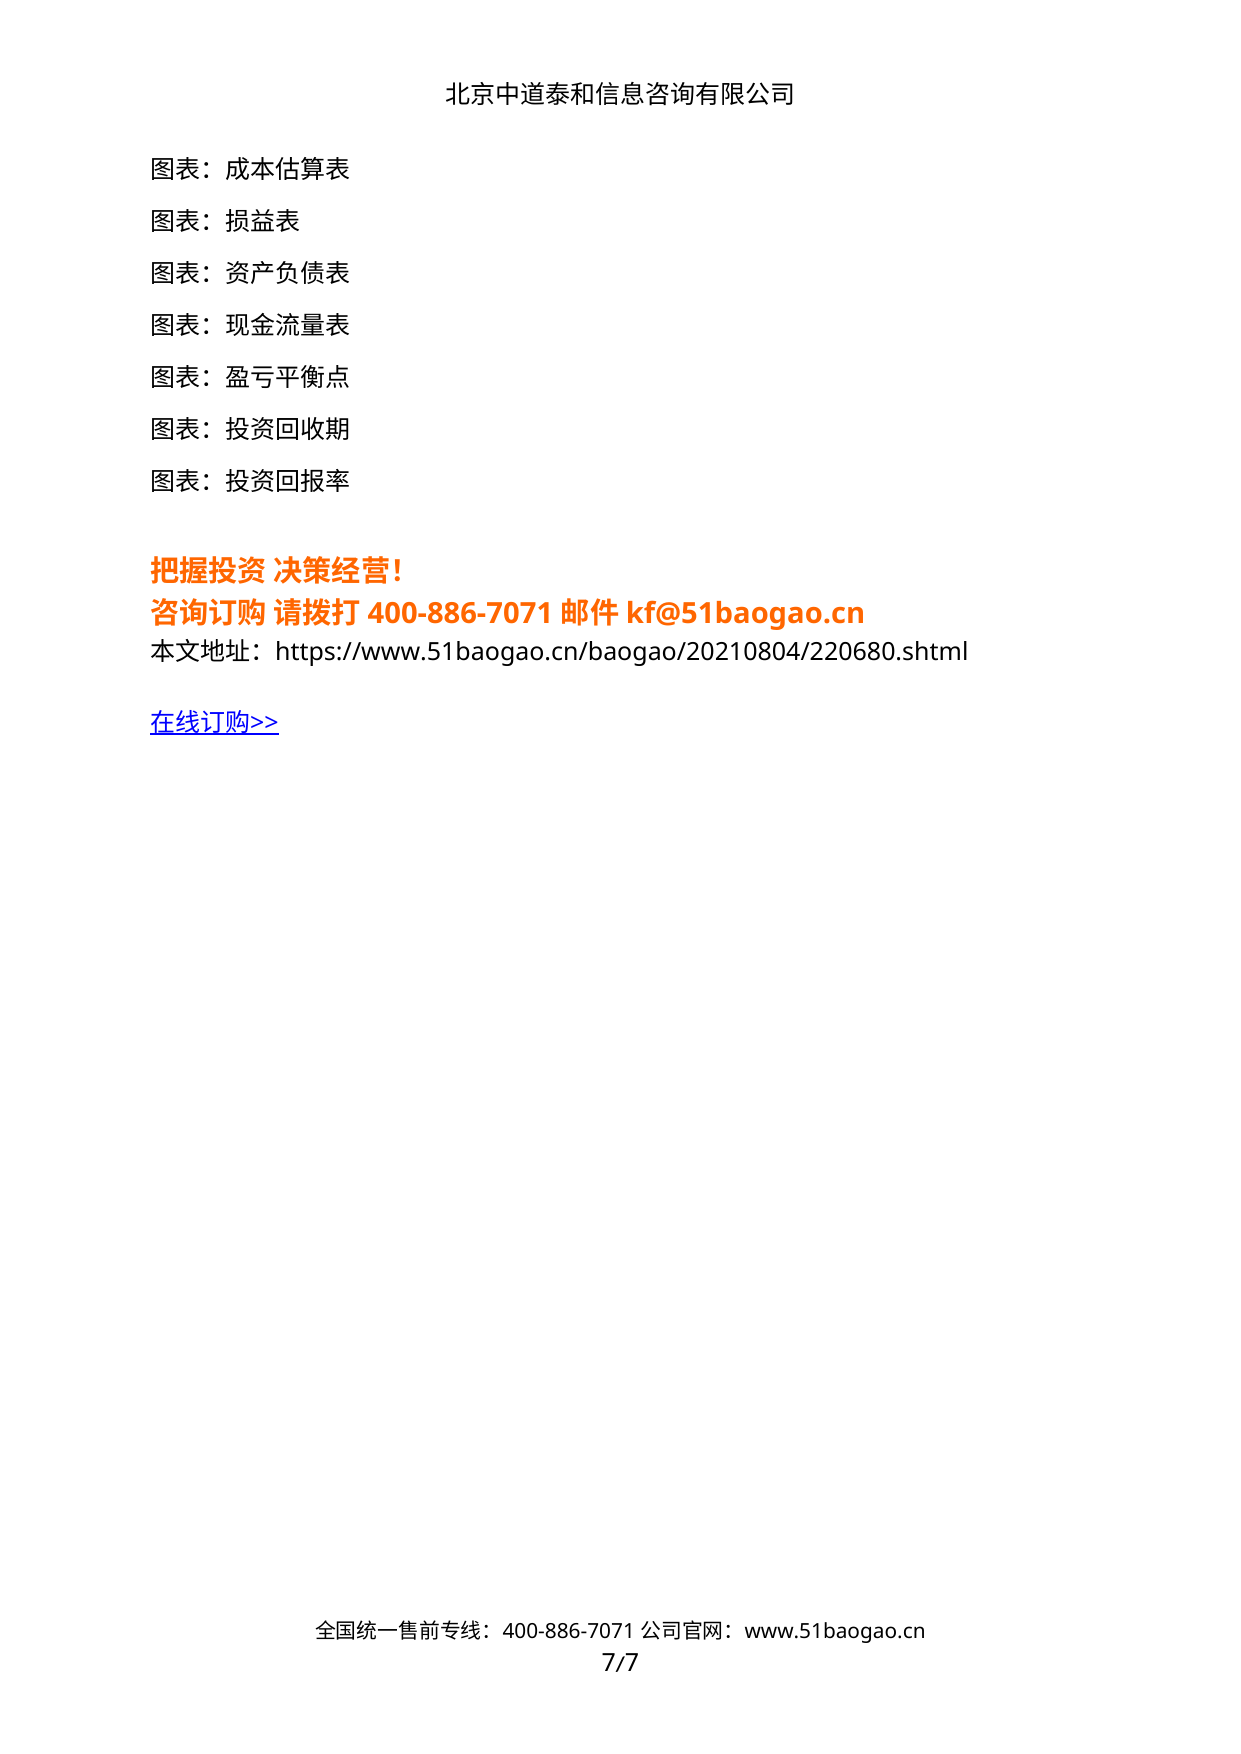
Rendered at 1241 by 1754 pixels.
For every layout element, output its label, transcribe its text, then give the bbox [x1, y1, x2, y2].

text 把握投资 决策经营！咨询订购 请拨打 400-886-7071 邮件 kf@51baogao.cn本文地址：https://www.51baogao.cn/baogao/20210804/220680.shtml [150, 513, 1090, 668]
text 图表：现金流量表 [150, 306, 1090, 342]
text 在线订购>> [150, 668, 1090, 738]
text 图表：盈亏平衡点 [150, 357, 1090, 394]
text 图表：投资回收期 [150, 409, 1090, 446]
text 图表：成本估算表 [150, 150, 1090, 186]
text 图表：投资回报率 [150, 461, 1090, 497]
text 图表：资产负债表 [150, 254, 1090, 290]
text 图表：损益表 [150, 202, 1090, 238]
